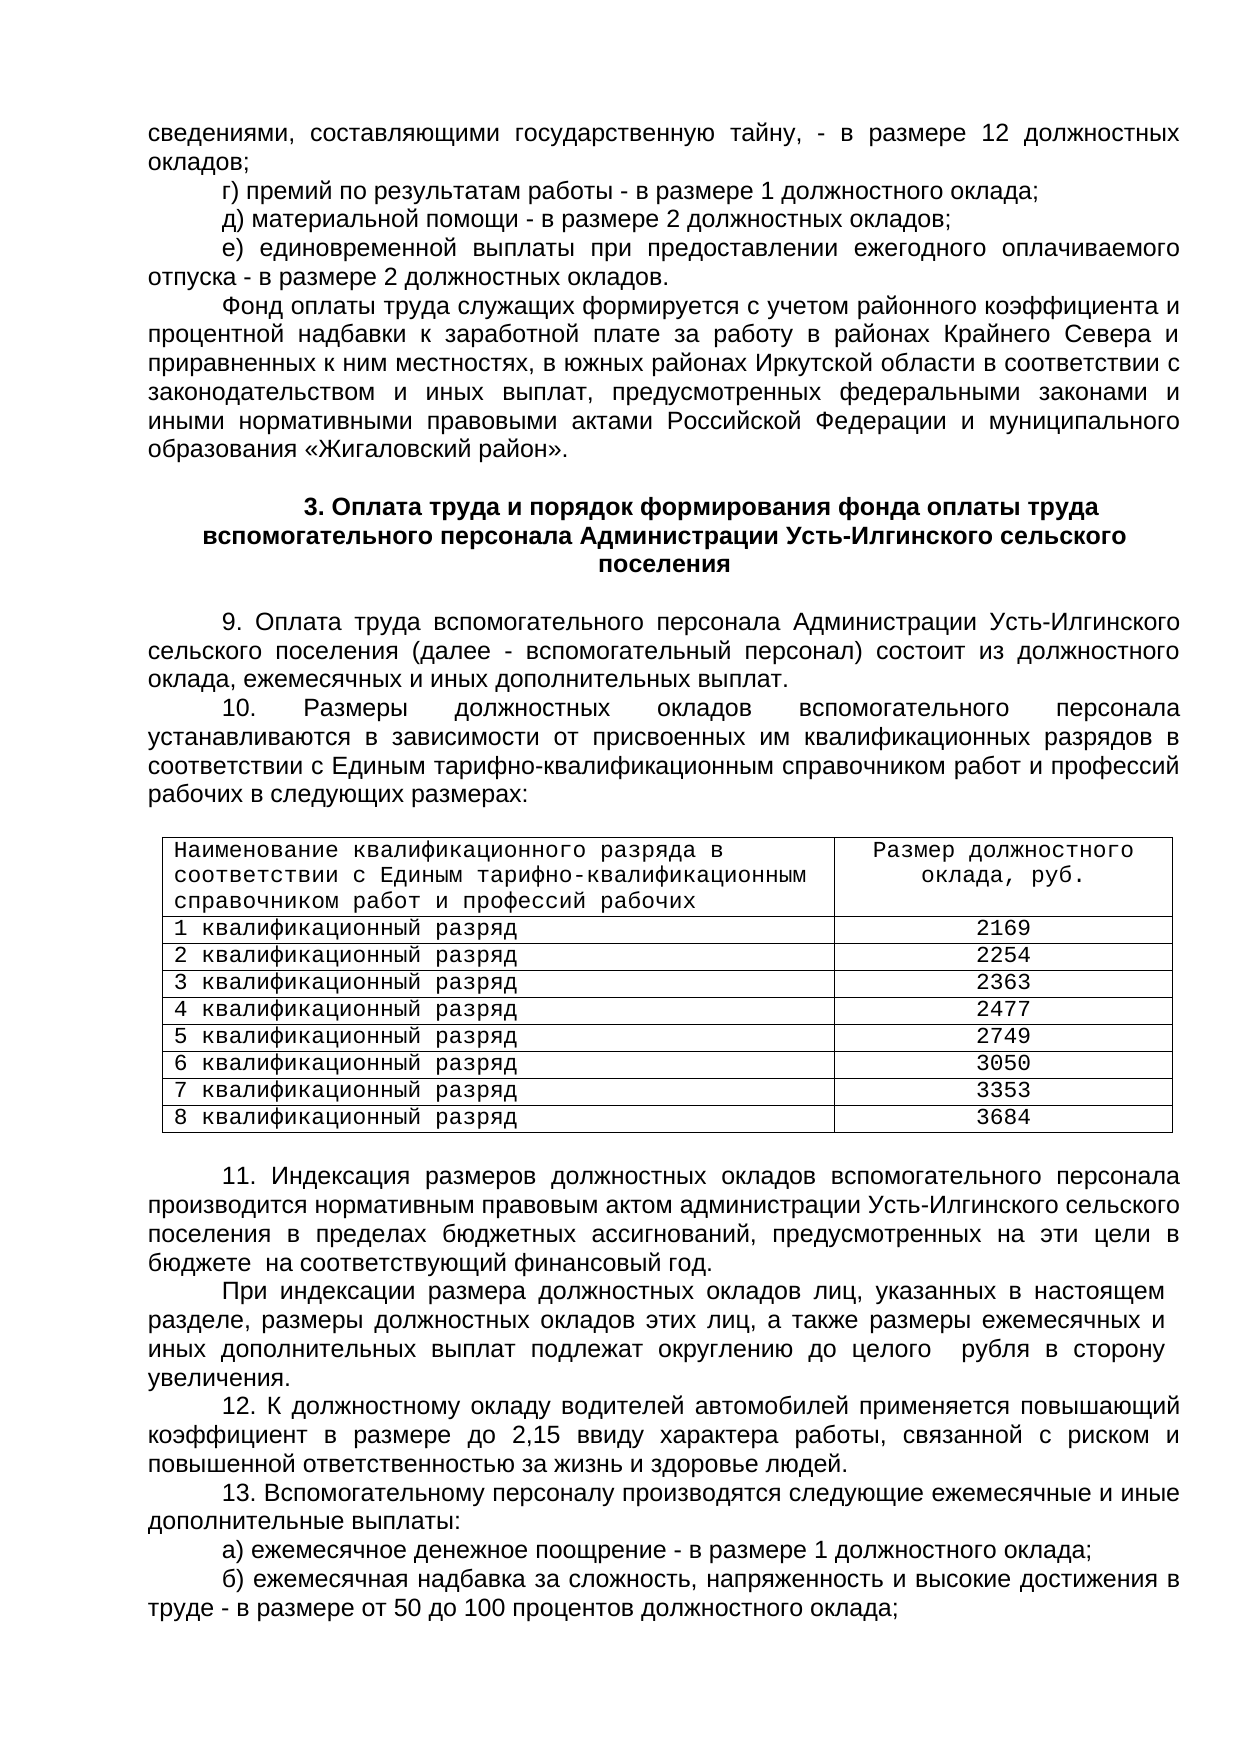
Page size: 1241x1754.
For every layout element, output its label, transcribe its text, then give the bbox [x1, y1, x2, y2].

table_cell 2 квалификационный разряд [163, 944, 834, 970]
table_cell 4 квалификационный разряд [163, 998, 834, 1024]
text г) премий по результатам работы - в размере 1 должностного оклада; [148, 176, 1181, 204]
text е) единовременной выплаты при предоставлении ежегодного оплачиваемого отпуска - в размере 2 должностных окладов. [148, 233, 1181, 291]
table_cell 2363 [835, 971, 1172, 997]
table_header Наименование квалификационного разряда в соответствии с Единым тарифно-квалификационным справочником работ и профессий рабочих [163, 838, 834, 916]
text д) материальной помощи - в размере 2 должностных окладов; [148, 204, 1181, 233]
text Фонд оплаты труда служащих формируется с учетом районного коэффициента и процентной надбавки к заработной плате за работу в районах Крайнего Севера и приравненных к ним местностях, в южных районах Иркутской области в соответствии с законодательством и иных выплат, предусмотренных федеральными законами и иными нормативными правовыми актами Российской Федерации и муниципального образования «Жигаловский район». [148, 291, 1181, 463]
table_cell 2254 [835, 944, 1172, 970]
table_cell 8 квалификационный разряд [163, 1106, 834, 1132]
table_cell 2749 [835, 1025, 1172, 1051]
text а) ежемесячное денежное поощрение - в размере 1 должностного оклада; [148, 1535, 1181, 1564]
table_cell 2169 [835, 917, 1172, 943]
table_cell 3 квалификационный разряд [163, 971, 834, 997]
text 9. Оплата труда вспомогательного персонала Администрации Усть-Илгинского сельского поселения (далее - вспомогательный персонал) состоит из должностного оклада, ежемесячных и иных дополнительных выплат. [148, 607, 1181, 693]
table_cell 7 квалификационный разряд [163, 1079, 834, 1104]
table_cell 6 квалификационный разряд [163, 1052, 834, 1078]
table_cell 1 квалификационный разряд [163, 917, 834, 943]
text При индексации размера должностных окладов лиц, указанных в настоящем разделе, размеры должностных окладов этих лиц, а также размеры ежемесячных и иных дополнительных выплат подлежат округлению до целого рубля в сторону увеличения. [148, 1276, 1166, 1391]
text 11. Индексация размеров должностных окладов вспомогательного персонала производится нормативным правовым актом администрации Усть-Илгинского сельского поселения в пределах бюджетных ассигнований, предусмотренных на эти цели в бюджете на соответствующий финансовый год. [148, 1161, 1181, 1276]
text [148, 118, 1181, 176]
text 3. Оплата труда и порядок формирования фонда оплаты труда вспомогательного персонала Администрации Усть-Илгинского сельского поселения [148, 492, 1181, 578]
table_header Размер должностного оклада, руб. [835, 838, 1172, 916]
text 13. Вспомогательному персоналу производятся следующие ежемесячные и иные дополнительные выплаты: [148, 1478, 1181, 1535]
table_cell 2477 [835, 998, 1172, 1024]
table_cell 3050 [835, 1052, 1172, 1078]
table_cell 3353 [835, 1079, 1172, 1104]
table_cell 3684 [835, 1106, 1172, 1132]
table_cell 5 квалификационный разряд [163, 1025, 834, 1051]
text б) ежемесячная надбавка за сложность, напряженность и высокие достижения в труде - в размере от 50 до 100 процентов должностного оклада; [148, 1564, 1181, 1621]
text 10. Размеры должностных окладов вспомогательного персонала устанавливаются в зависимости от присвоенных им квалификационных разрядов в соответствии с Единым тарифно-квалификационным справочником работ и профессий рабочих в следующих размерах: [148, 693, 1181, 808]
text 12. К должностному окладу водителей автомобилей применяется повышающий коэффициент в размере до 2,15 ввиду характера работы, связанной с риском и повышенной ответственностью за жизнь и здоровье людей. [148, 1391, 1181, 1478]
